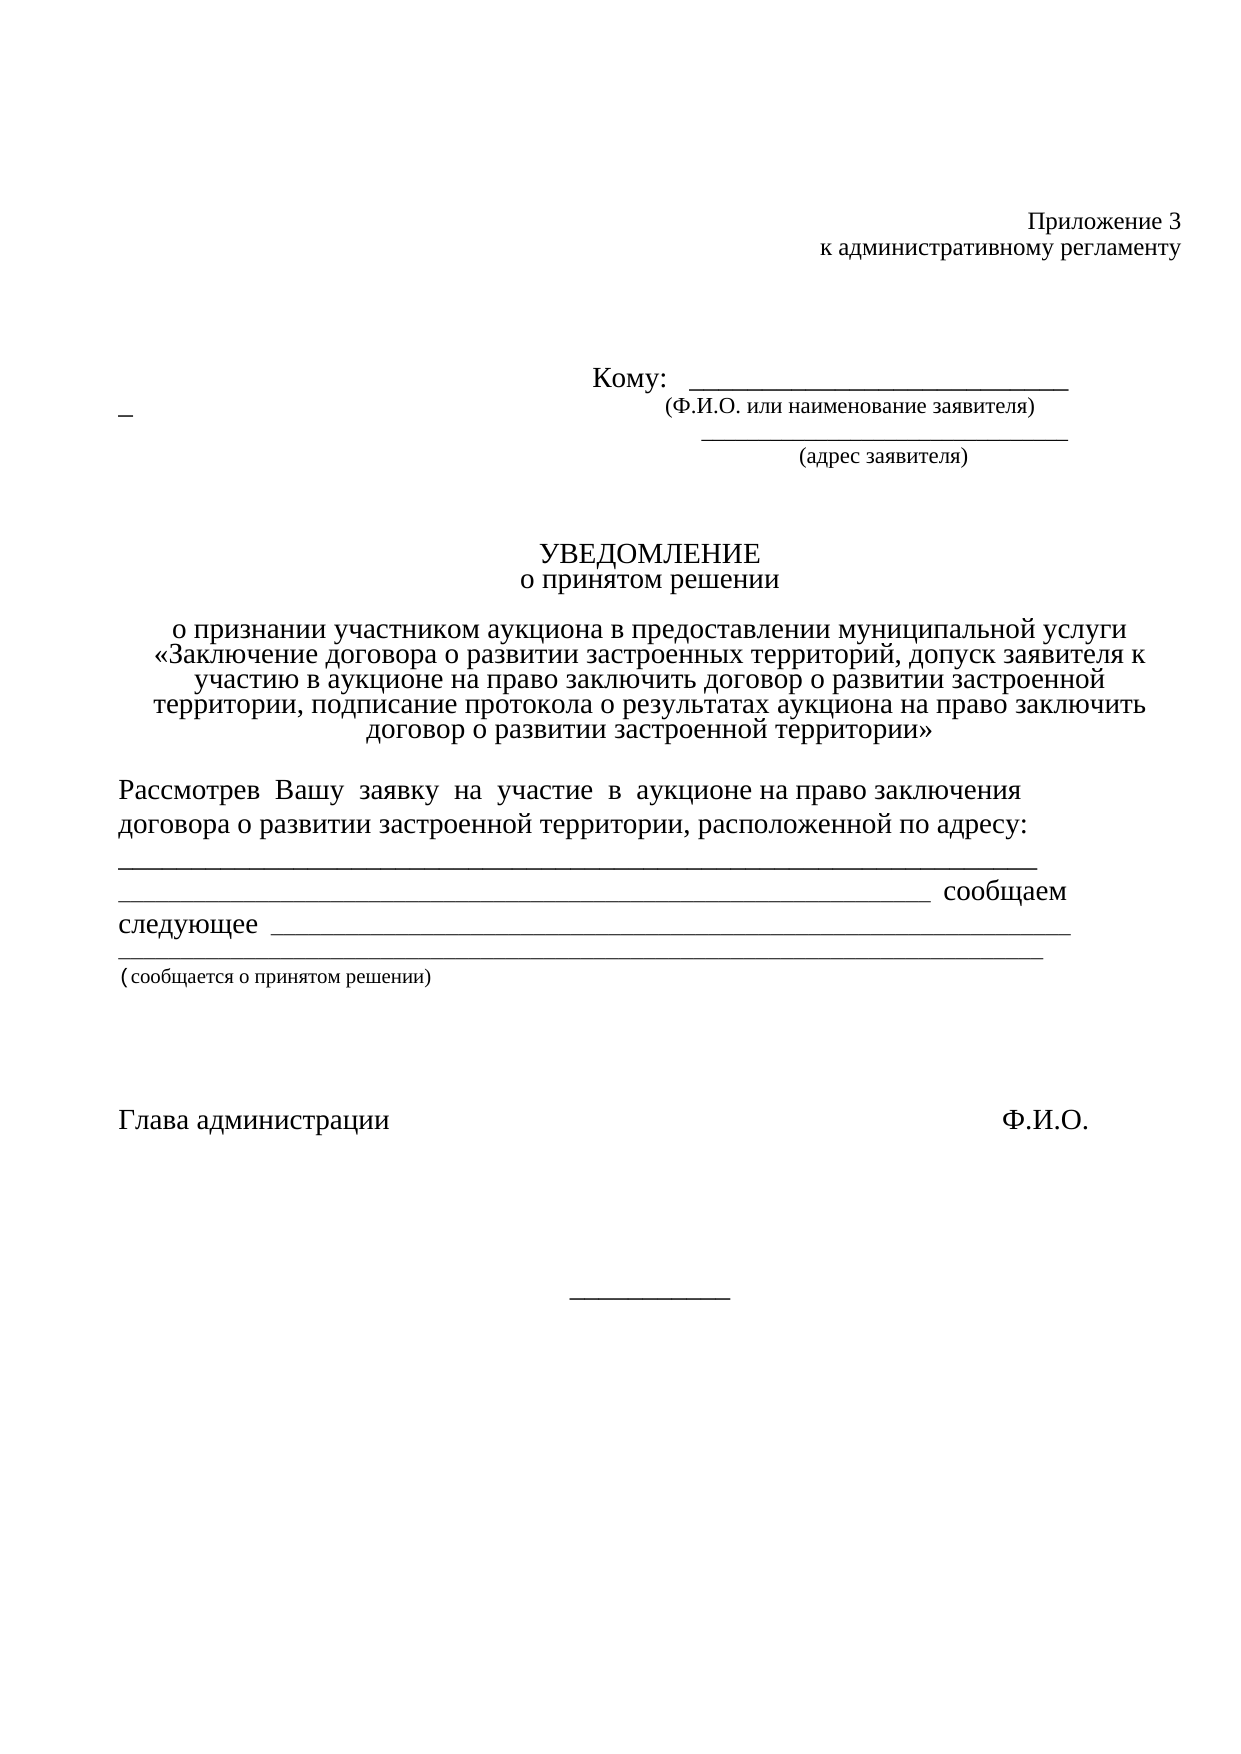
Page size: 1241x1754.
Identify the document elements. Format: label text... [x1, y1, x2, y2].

text Кому: __________________________ [118, 360, 1181, 394]
text Глава администрации Ф.И.О. [118, 1102, 1181, 1135]
text Приложение 3 [118, 206, 1181, 235]
text (адрес заявителя) [118, 444, 1181, 469]
text _________________________________________________________________ сообщаем [118, 873, 1181, 907]
text __________________________________________________________________________ [118, 940, 1181, 964]
text (сообщается о принятом решении) [118, 964, 1181, 989]
text ________________________________ [118, 419, 1181, 444]
text о признании участником аукциона в предоставлении муниципальной услуги «Заключение договора о развитии застроенных территорий, допуск заявителя к участию в аукционе на право заключить договор о развитии застроенной территории, подписание протокола о результатах аукциона на право заключить договор о развитии застроенной территории» [118, 619, 1181, 744]
text договора о развитии застроенной территории, расположенной по адресу: _______________________________________________________________ [118, 806, 1181, 873]
text о принятом решении [118, 569, 1181, 594]
text следующее ________________________________________________________________ [118, 907, 1181, 940]
text ___________ [118, 1269, 1181, 1303]
text УВЕДОМЛЕНИЕ [118, 544, 603, 569]
text _ (Ф.И.О. или наименование заявителя) [118, 394, 1181, 419]
text к административному регламенту [118, 235, 1181, 260]
text УВЕДОМЛЕНИЕ [613, 544, 1181, 569]
text Рассмотрев Вашу заявку на участие в аукционе на право заключения [118, 772, 1181, 806]
